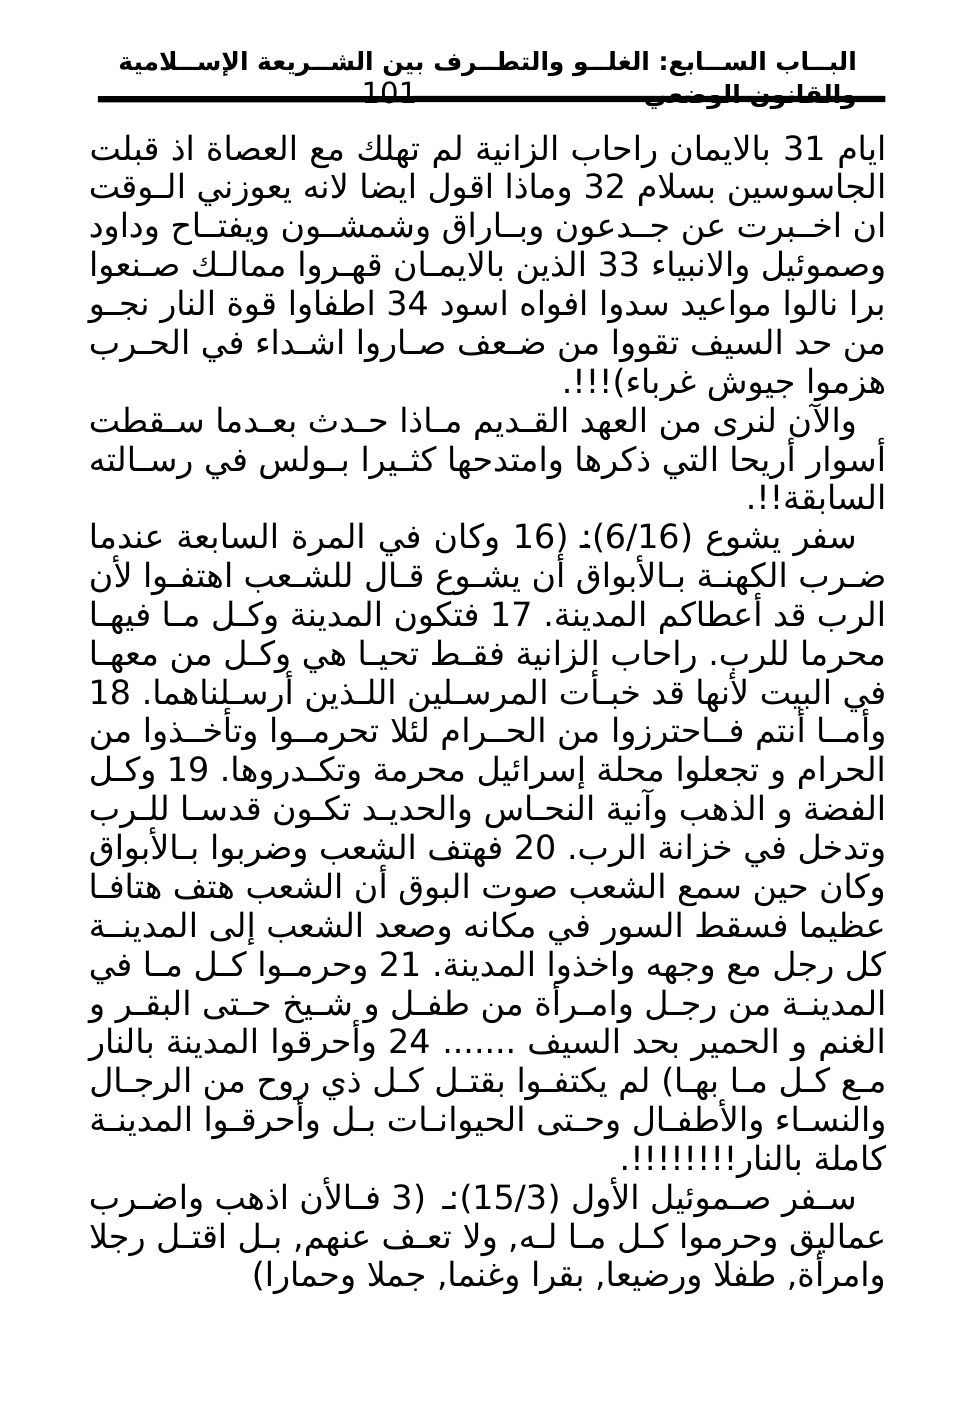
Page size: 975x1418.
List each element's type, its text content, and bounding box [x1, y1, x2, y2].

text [89, 129, 886, 401]
text والآن لنرى من العهد القديم ماذا حدث بعدما سقطت أسوار أريحا التي ذكرها وامتدحها كثيرا بولس في رسالته السابقة!!. [89, 401, 886, 518]
text سفر صموئيل الأول (15/3): (3 فالأن اذهب واضرب عماليق وحرموا كل ما له, ولا تعف عنهم, بل اقتل رجلا وامرأة, طفلا ورضيعا, بقرا وغنما, جملا وحمارا) [89, 1178, 886, 1295]
text سفر يشوع (6/16): (16 وكان في المرة السابعة عندما ضرب الكهنة بالأبواق أن يشوع قال للشعب اهتفوا لأن الرب قد أعطاكم المدينة. 17 فتكون المدينة وكل ما فيها محرما للرب. راحاب الزانية فقط تحيا هي وكل من معها في البيت لأنها قد خبأت المرسلين اللذين أرسلناهما. 18 وأما أنتم فاحترزوا من الحرام لئلا تحرموا وتأخذوا من الحرام و تجعلوا محلة إسرائيل محرمة وتكدروها. 19 وكل الفضة و الذهب وآنية النحاس والحديد تكون قدسا للرب وتدخل في خزانة الرب. 20 فهتف الشعب وضربوا بالأبواق وكان حين سمع الشعب صوت البوق أن الشعب هتف هتافا عظيما فسقط السور في مكانه وصعد الشعب إلى المدينة كل رجل مع وجهه واخذوا المدينة. 21 وحرموا كل ما في المدينة من رجل وامرأة من طفل و شيخ حتى البقر و الغنم و الحمير بحد السيف ....... 24 وأحرقوا المدينة بالنار مع كل ما بها) لم يكتفوا بقتل كل ذي روح من الرجال والنساء والأطفال وحتى الحيوانات بل وأحرقوا المدينة كاملة بالنار!!!!!!!!. [89, 518, 886, 1178]
